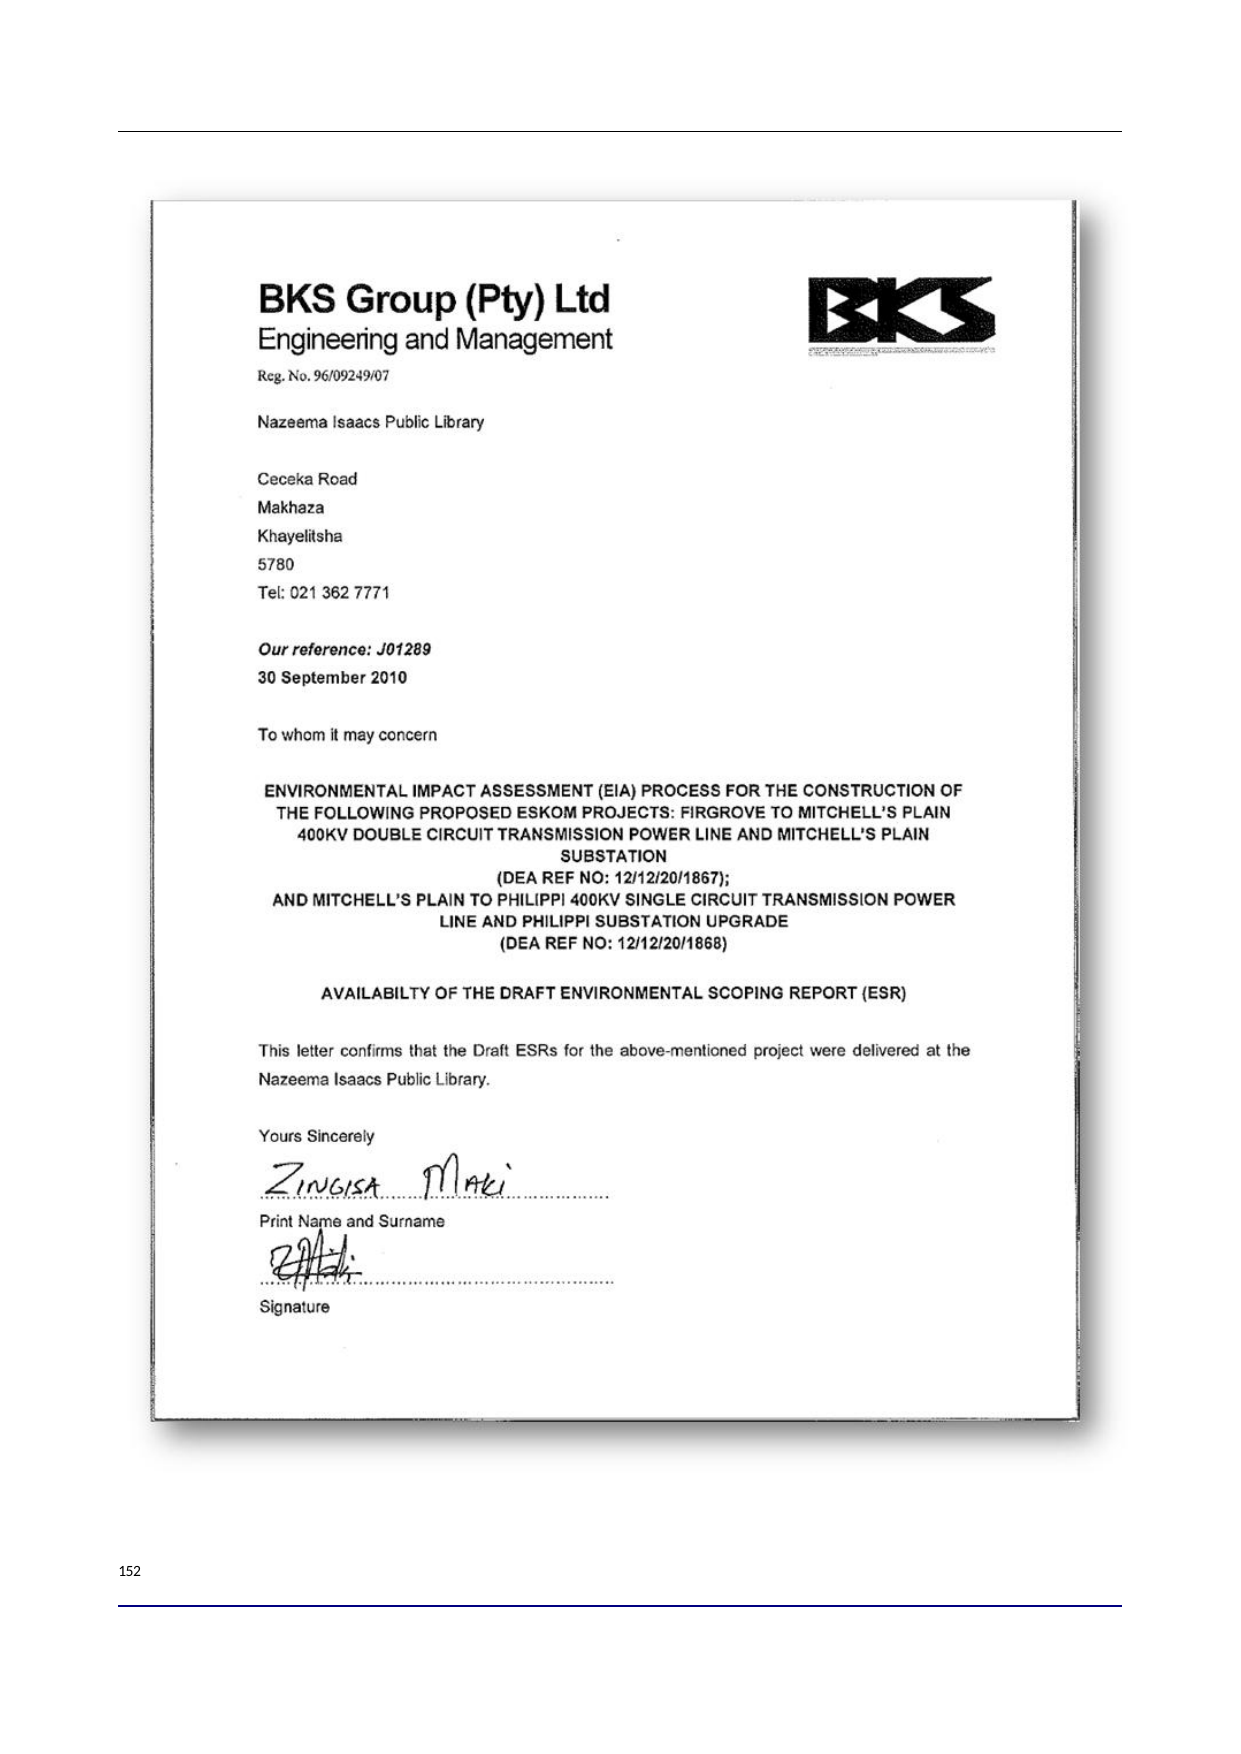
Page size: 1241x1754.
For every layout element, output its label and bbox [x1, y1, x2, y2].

picture [118, 169, 1142, 1484]
